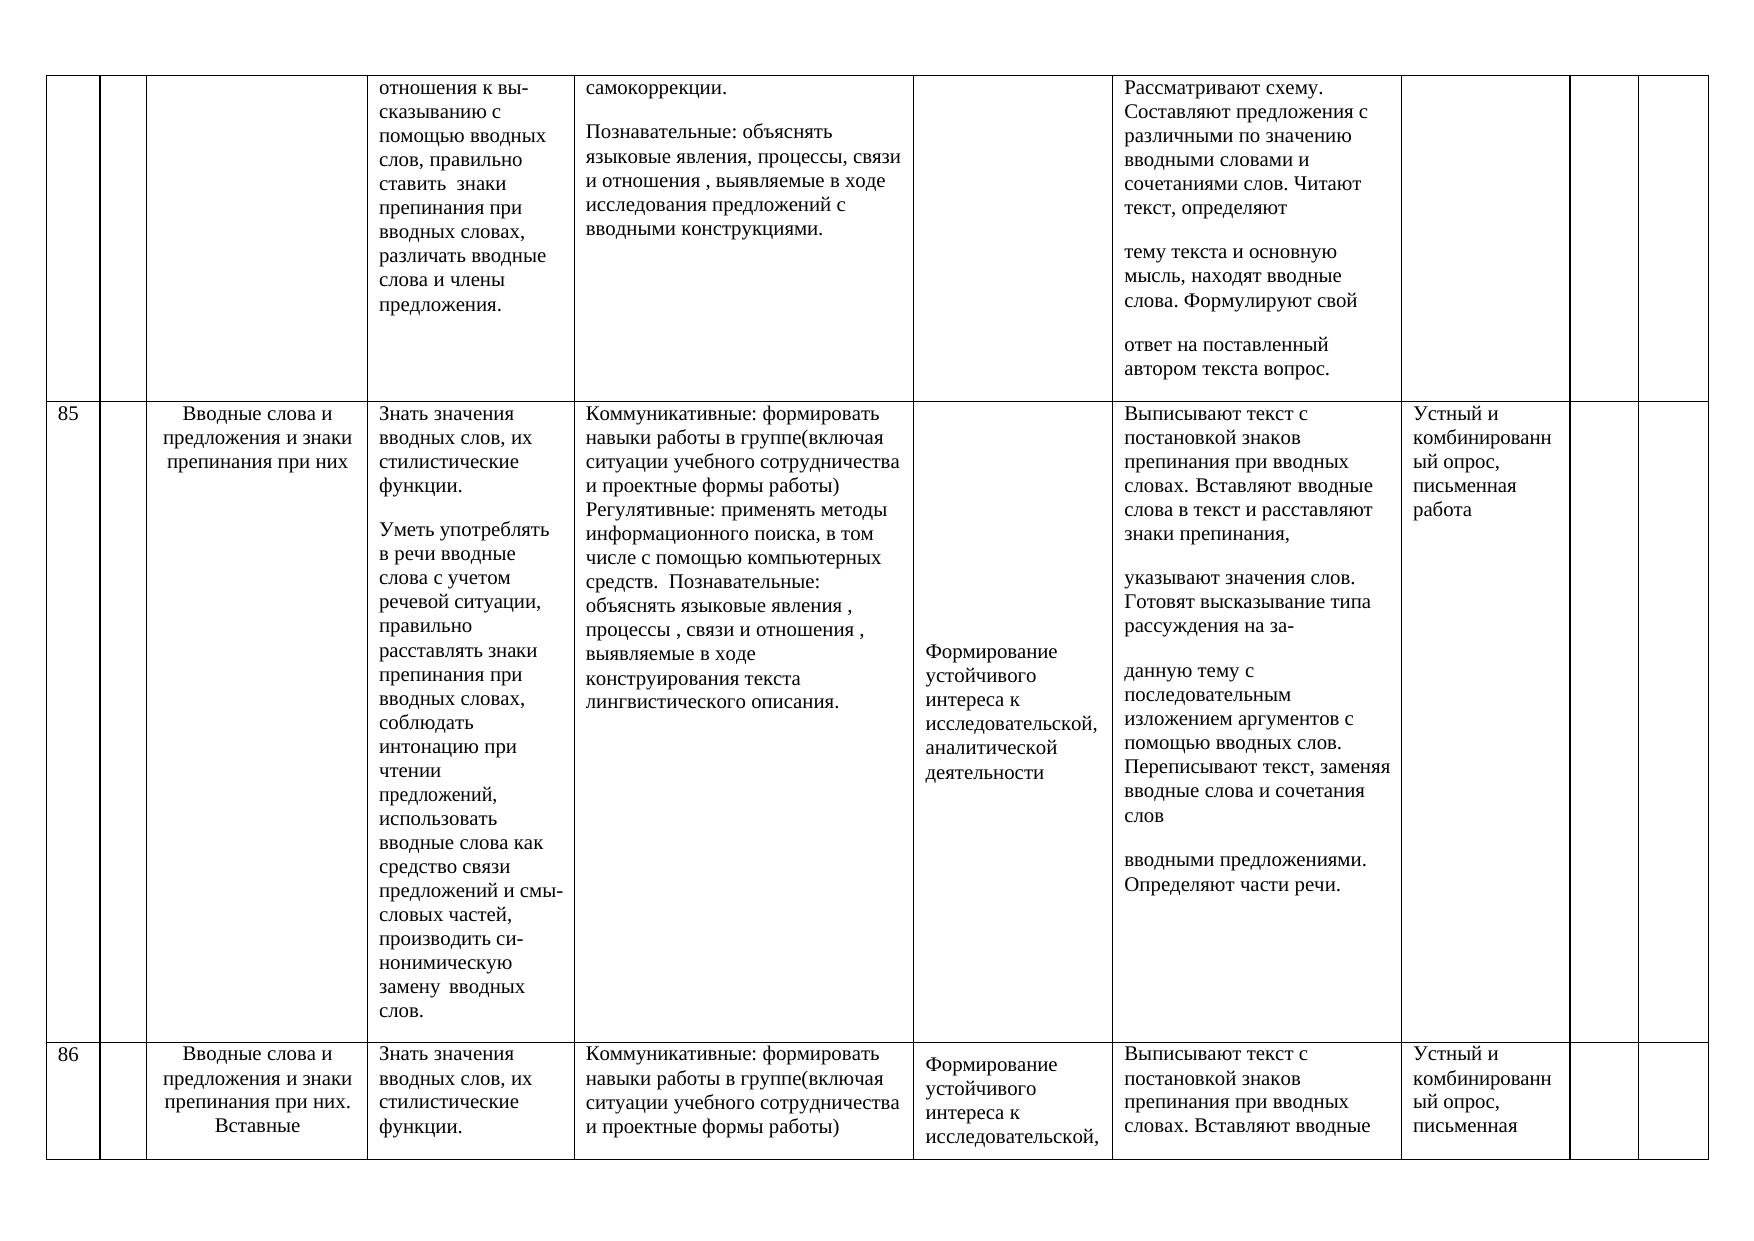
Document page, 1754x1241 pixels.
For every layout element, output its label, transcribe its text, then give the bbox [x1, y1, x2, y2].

table_header [101, 76, 146, 401]
table_header самокоррекции. Познавательные: объяснять языковые явления, процессы, связи и отношения , выявляемые в ходе исследования предложений с вводными конструкциями. [575, 76, 913, 401]
table_header [1402, 76, 1569, 401]
table_cell [101, 1043, 146, 1158]
table_cell Устный и комбинированн ый опрос, письменная работа [1402, 402, 1569, 1042]
table_cell Знать значения вводных слов, их стилистические функции. Уметь употреблять в речи вводные слова с учетом речевой ситуации, правильно расставлять знаки препинания при вводных словах, соблюдать интонацию при чтении предложений, использовать вводные слова как средство связи предложений и смы- словых частей, производить си- нонимическую замену вводных слов. [368, 402, 574, 1042]
table_header [1639, 76, 1708, 401]
table_cell 86 [47, 1043, 99, 1158]
table_header [147, 76, 367, 401]
table_cell Знать значения вводных слов, их стилистические функции. [368, 1043, 574, 1158]
table_cell [1571, 402, 1638, 1042]
table_cell Формирование устойчивого интереса к исследовательской, [914, 1043, 1112, 1158]
table_cell [1639, 1043, 1708, 1158]
table_cell [1639, 402, 1708, 1042]
table_cell Коммуникативные: формировать навыки работы в группе(включая ситуации учебного сотрудничества и проектные формы работы) [575, 1043, 913, 1158]
table_cell 85 [47, 402, 99, 1042]
table_cell Выписывают текст с постановкой знаков препинания при вводных словах. Вставляют вводные слова в текст и расставляют знаки препинания, указывают значения слов. Готовят высказывание типа рассуждения на за- данную тему с последовательным изложением аргументов с помощью вводных слов. Переписывают текст, заменяя вводные слова и сочетания слов вводными предложениями. Определяют части речи. [1113, 402, 1401, 1042]
table_cell [1571, 1043, 1638, 1158]
table_cell Выписывают текст с постановкой знаков препинания при вводных словах. Вставляют вводные [1113, 1043, 1401, 1158]
table_cell Вводные слова и предложения и знаки препинания при них [147, 402, 367, 1042]
table_header Рассматривают схему. Составляют предложения с различными по значению вводными словами и сочетаниями слов. Читают текст, определяют тему текста и основную мысль, находят вводные слова. Формулируют свой ответ на поставленный автором текста вопрос. [1113, 76, 1401, 401]
table_header [914, 76, 1112, 401]
table_cell Устный и комбинированн ый опрос, письменная [1402, 1043, 1569, 1158]
table_cell Формирование устойчивого интереса к исследовательской, аналитической деятельности [914, 402, 1112, 1042]
table_header отношения к вы- сказыванию с помощью вводных слов, правильно ставить знаки препинания при вводных словах, различать вводные слова и члены предложения. [368, 76, 574, 401]
table_cell Коммуникативные: формировать навыки работы в группе(включая ситуации учебного сотрудничества и проектные формы работы) Регулятивные: применять методы информационного поиска, в том числе с помощью компьютерных средств. Познавательные: объяснять языковые явления , процессы , связи и отношения , выявляемые в ходе конструирования текста лингвистического описания. [575, 402, 913, 1042]
table_header [1571, 76, 1638, 401]
table_cell Вводные слова и предложения и знаки препинания при них. Вставные [147, 1043, 367, 1158]
table_header [47, 76, 99, 401]
table_cell [101, 402, 146, 1042]
